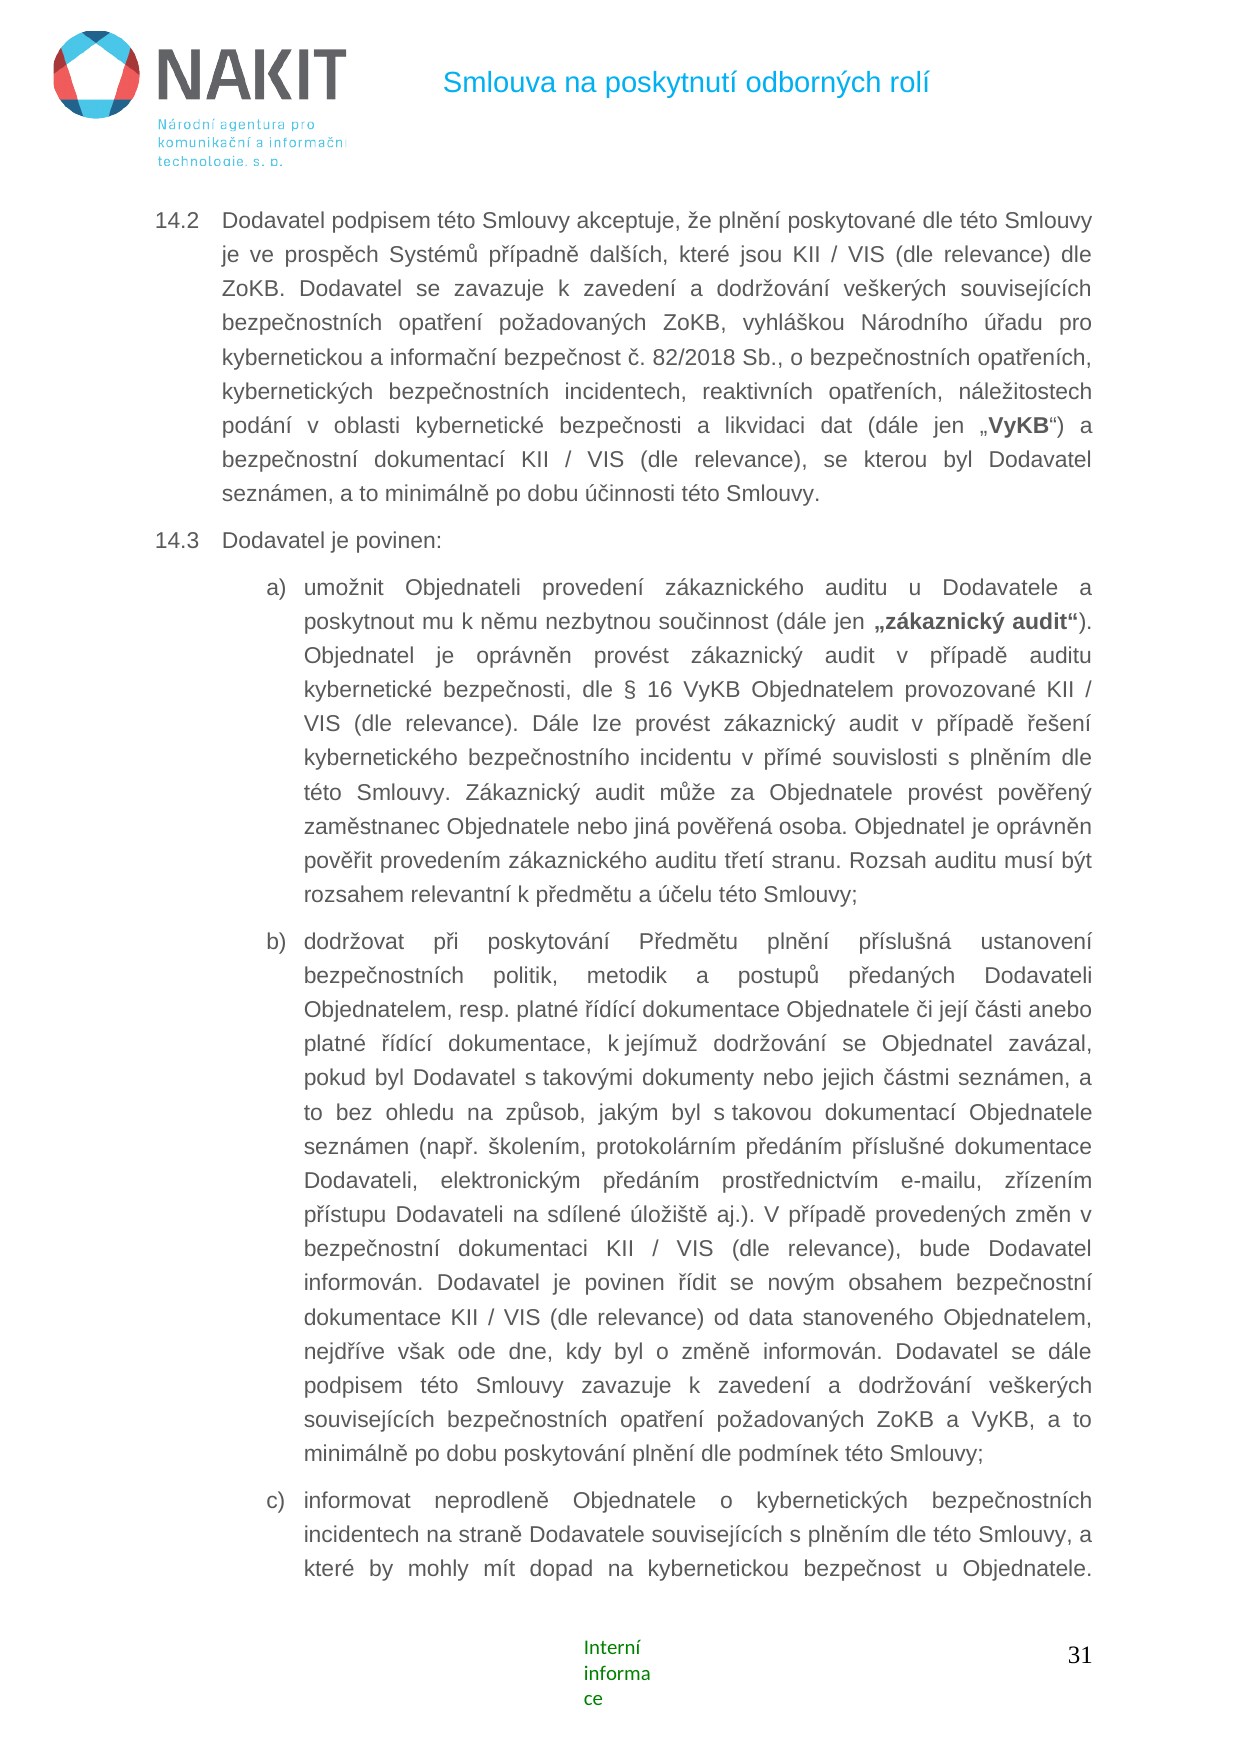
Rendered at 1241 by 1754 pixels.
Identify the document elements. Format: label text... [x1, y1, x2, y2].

picture [52, 31, 346, 166]
list dodržovat při poskytování Předmětu plnění příslušná ustanovení bezpečnostních politik, metodik a postupů předaných Dodavateli Objednatelem, resp. platné řídící dokumentace Objednatele či její části anebo platné řídící dokumentace, k jejímuž dodržování se Objednatel zavázal, pokud byl Dodavatel s takovými dokumenty nebo jejich částmi seznámen, a to bez ohledu na způsob, jakým byl s takovou dokumentací Objednatele seznámen (např. školením, protokolárním předáním příslušné dokumentace Dodavateli, elektronickým předáním prostřednictvím e-mailu, zřízením přístupu Dodavateli na sdílené úložiště aj.). V případě provedených změn v bezpečnostní dokumentaci KII / VIS (dle relevance), bude Dodavatel informován. Dodavatel je povinen řídit se novým obsahem bezpečnostní dokumentace KII / VIS (dle relevance) od data stanoveného Objednatelem, nejdříve však ode dne, kdy byl o změně informován. Dodavatel se dále podpisem této Smlouvy zavazuje k zavedení a dodržování veškerých souvisejících bezpečnostních opatření požadovaných ZoKB a VyKB, a to minimálně po dobu poskytování plnění dle podmínek této Smlouvy; [266, 928, 1092, 1466]
list Dodavatel je povinen: [154, 527, 1092, 553]
list Dodavatel podpisem této Smlouvy akceptuje, že plnění poskytované dle této Smlouvy je ve prospěch Systémů případně dalších, které jsou KII / VIS (dle relevance) dle ZoKB. Dodavatel se zavazuje k zavedení a dodržování veškerých souvisejících bezpečnostních opatření požadovaných ZoKB, vyhláškou Národního úřadu pro kybernetickou a informační bezpečnost č. 82/2018 Sb., o bezpečnostních opatřeních, kybernetických bezpečnostních incidentech, reaktivních opatřeních, náležitostech podání v oblasti kybernetické bezpečnosti a likvidaci dat (dále jen „VyKB“) a bezpečnostní dokumentací KII / VIS (dle relevance), se kterou byl Dodavatel seznámen, a to minimálně po dobu účinnosti této Smlouvy. [154, 207, 1092, 506]
list umožnit Objednateli provedení zákaznického auditu u Dodavatele a poskytnout mu k němu nezbytnou součinnost (dále jen „zákaznický audit“). Objednatel je oprávněn provést zákaznický audit v případě auditu kybernetické bezpečnosti, dle § 16 VyKB Objednatelem provozované KII / VIS (dle relevance). Dále lze provést zákaznický audit v případě řešení kybernetického bezpečnostního incidentu v přímé souvislosti s plněním dle této Smlouvy. Zákaznický audit může za Objednatele provést pověřený zaměstnanec Objednatele nebo jiná pověřená osoba. Objednatel je oprávněn pověřit provedením zákaznického auditu třetí stranu. Rozsah auditu musí být rozsahem relevantní k předmětu a účelu této Smlouvy; [266, 573, 1092, 907]
